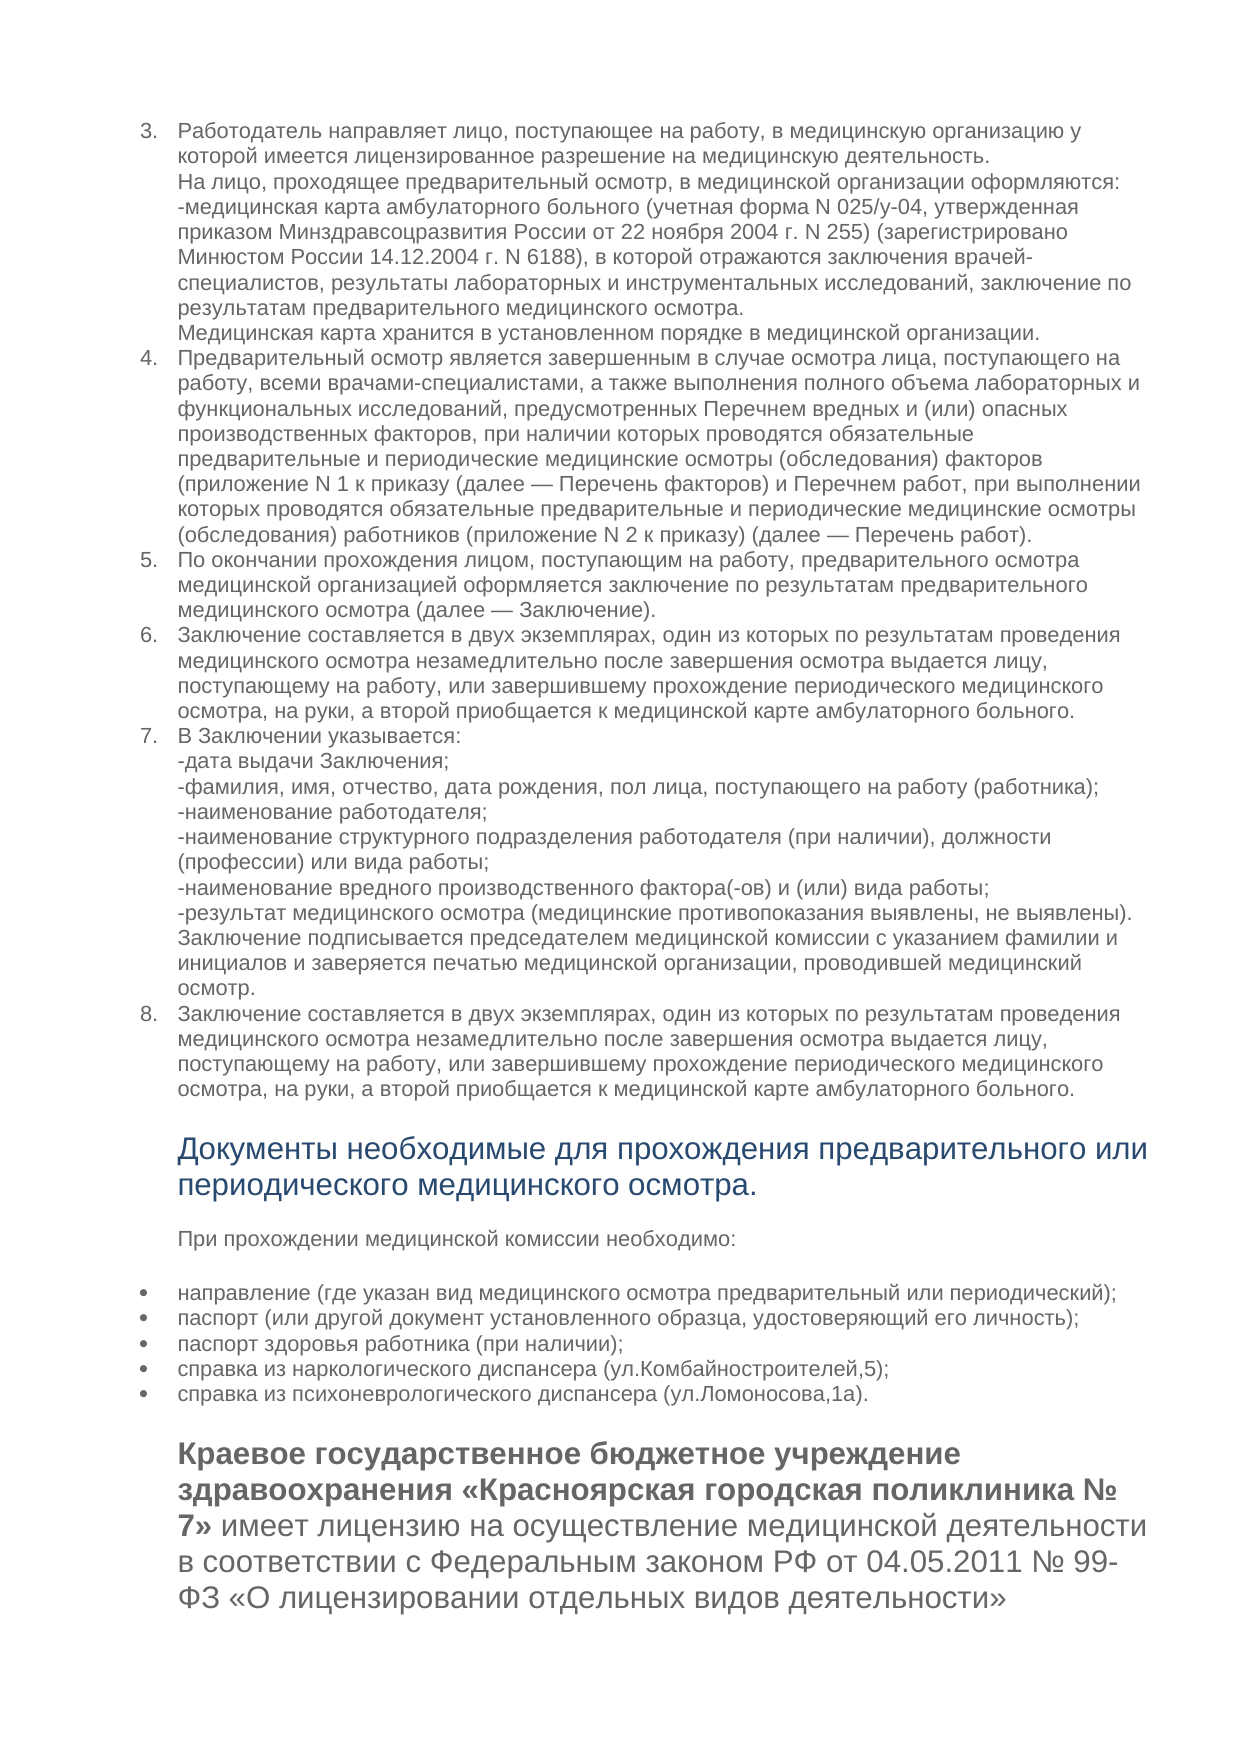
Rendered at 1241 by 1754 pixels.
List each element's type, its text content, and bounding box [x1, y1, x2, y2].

list Заключение составляется в двух экземплярах, один из которых по результатам проведения медицинского осмотра незамедлительно после завершения осмотра выдается лицу, поступающему на работу, или завершившему прохождение периодического медицинского осмотра, на руки, а второй приобщается к медицинской карте амбулаторного больного. [140, 622, 1152, 723]
list направление (где указан вид медицинского осмотра предварительный или периодический); [140, 1280, 1152, 1305]
list справка из наркологического диспансера (ул.Комбайностроителей,5); [140, 1356, 1152, 1381]
list паспорт здоровья работника (при наличии); [140, 1331, 1152, 1356]
list паспорт (или другой документ установленного образца, удостоверяющий его личность); [140, 1305, 1152, 1331]
text Документы необходимые для прохождения предварительного или периодического медицинского осмотра. [177, 1130, 1152, 1202]
text Краевое государственное бюджетное учреждение здравоохранения «Красноярская городская поликлиника № 7» имеет лицензию на осуществление медицинской деятельности в соответствии с Федеральным законом РФ от 04.05.2011 № 99-ФЗ «О лицензировании отдельных видов деятельности» [177, 1435, 1152, 1615]
list По окончании прохождения лицом, поступающим на работу, предварительного осмотра медицинской организацией оформляется заключение по результатам предварительного медицинского осмотра (далее — Заключение). [140, 547, 1152, 622]
list справка из психоневрологического диспансера (ул.Ломоносова,1а). [140, 1381, 1152, 1406]
list Заключение составляется в двух экземплярах, один из которых по результатам проведения медицинского осмотра незамедлительно после завершения осмотра выдается лицу, поступающему на работу, или завершившему прохождение периодического медицинского осмотра, на руки, а второй приобщается к медицинской карте амбулаторного больного. [140, 1000, 1152, 1101]
list В Заключении указывается: -дата выдачи Заключения; -фамилия, имя, отчество, дата рождения, пол лица, поступающего на работу (работника); -наименование работодателя; -наименование структурного подразделения работодателя (при наличии), должности (профессии) или вида работы; -наименование вредного производственного фактора(-ов) и (или) вида работы; -результат медицинского осмотра (медицинские противопоказания выявлены, не выявлены). Заключение подписывается председателем медицинской комиссии с указанием фамилии и инициалов и заверяется печатью медицинской организации, проводившей медицинский осмотр. [140, 723, 1152, 1000]
text При прохождении медицинской комиссии необходимо: [177, 1226, 1152, 1251]
list Работодатель направляет лицо, поступающее на работу, в медицинскую организацию у которой имеется лицензированное разрешение на медицинскую деятельность. На лицо, проходящее предварительный осмотр, в медицинской организации оформляются: -медицинская карта амбулаторного больного (учетная форма N 025/у-04, утвержденная приказом Минздравсоцразвития России от 22 ноября 2004 г. N 255) (зарегистрировано Минюстом России 14.12.2004 г. N 6188), в которой отражаются заключения врачей-специалистов, результаты лабораторных и инструментальных исследований, заключение по результатам предварительного медицинского осмотра. Медицинская карта хранится в установленном порядке в медицинской организации. [140, 118, 1152, 345]
list Предварительный осмотр является завершенным в случае осмотра лица, поступающего на работу, всеми врачами-специалистами, а также выполнения полного объема лабораторных и функциональных исследований, предусмотренных Перечнем вредных и (или) опасных производственных факторов, при наличии которых проводятся обязательные предварительные и периодические медицинские осмотры (обследования) факторов (приложение N 1 к приказу (далее — Перечень факторов) и Перечнем работ, при выполнении которых проводятся обязательные предварительные и периодические медицинские осмотры (обследования) работников (приложение N 2 к приказу) (далее — Перечень работ). [140, 345, 1152, 547]
